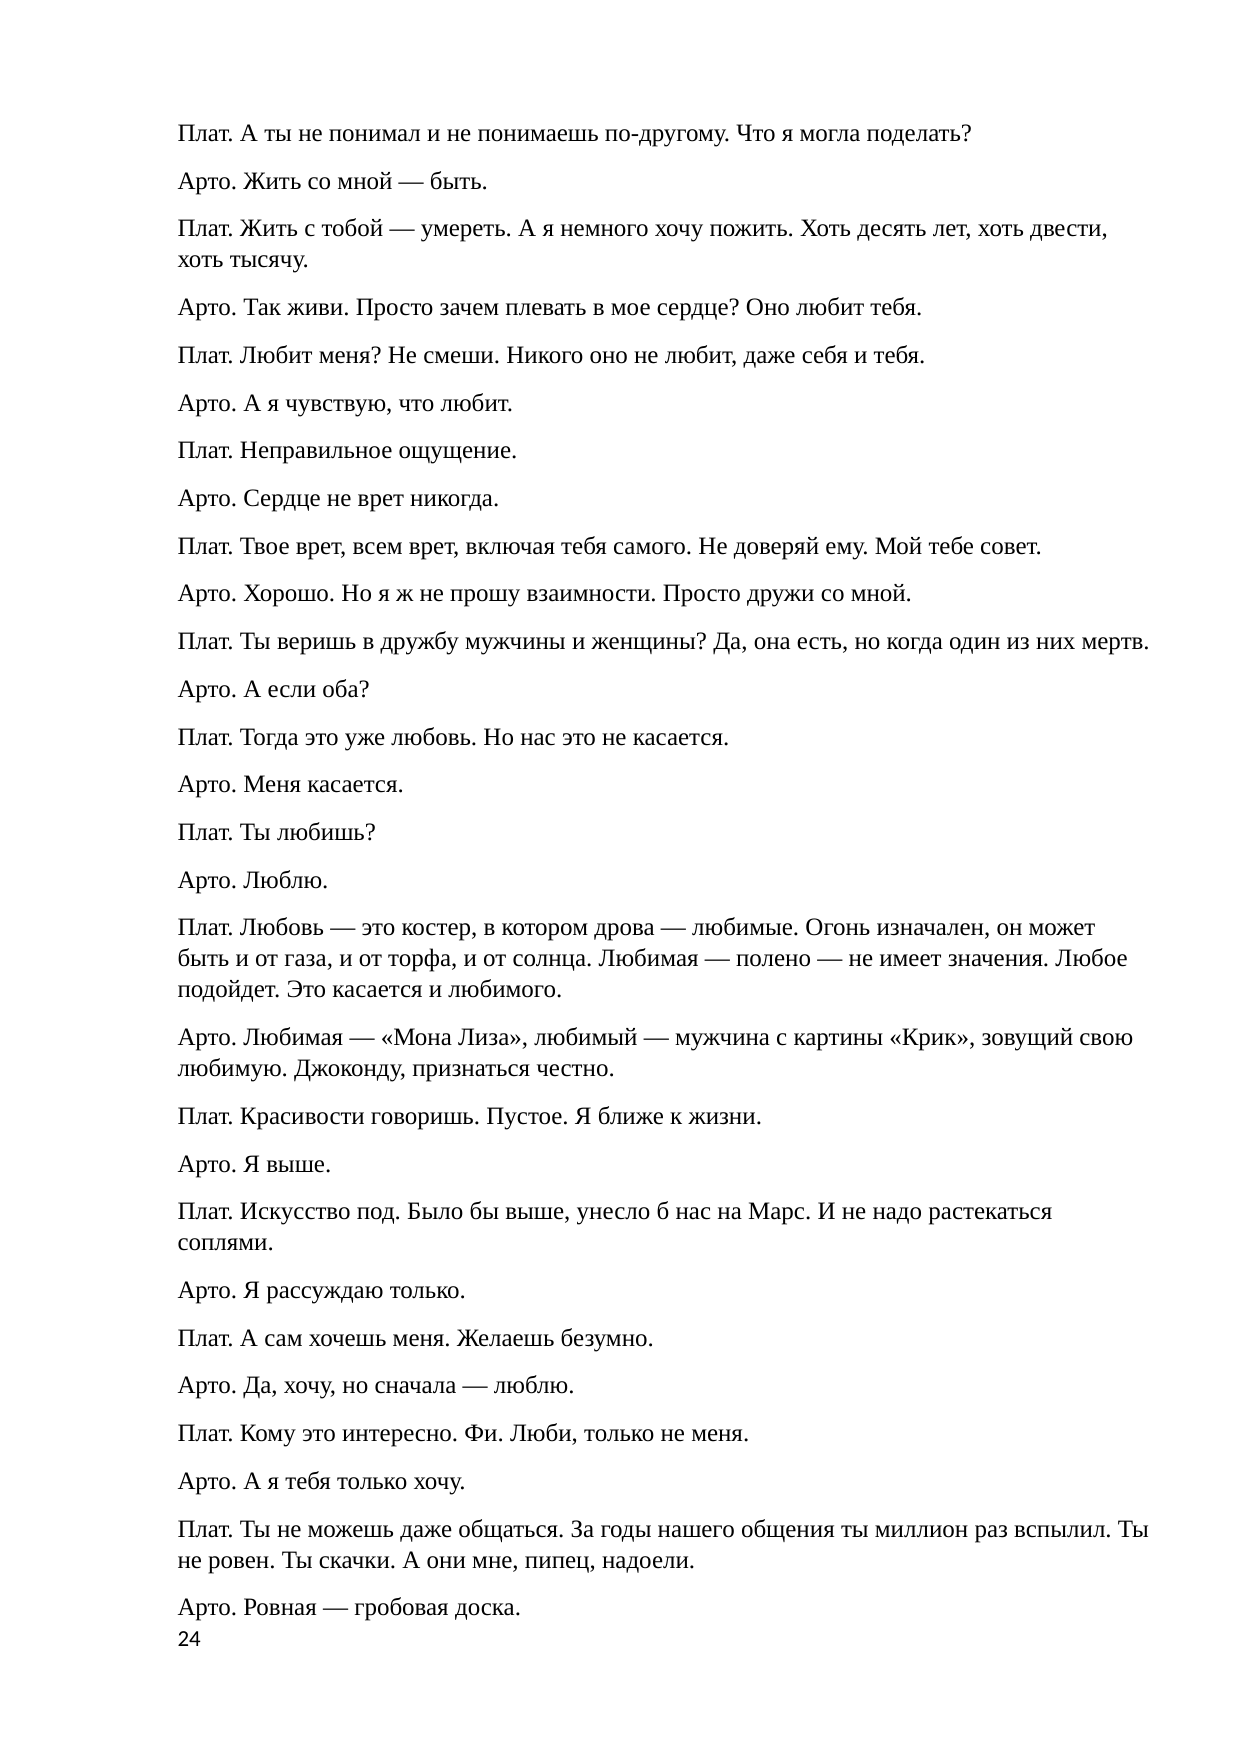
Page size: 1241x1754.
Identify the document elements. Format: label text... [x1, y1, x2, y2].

text Арто. Ровная — гробовая доска. [177, 1592, 1152, 1621]
text Арто. А я тебя только хочу. [177, 1466, 1152, 1495]
text Арто. Да, хочу, но сначала — люблю. [177, 1371, 1152, 1399]
text Арто. Меня касается. [177, 769, 1152, 798]
text Арто. Жить со мной — быть. [177, 166, 1152, 194]
text Плат. Кому это интересно. Фи. Люби, только не меня. [177, 1418, 1152, 1447]
text Плат. Красивости говоришь. Пустое. Я ближе к жизни. [177, 1101, 1152, 1130]
text Арто. Так живи. Просто зачем плевать в мое сердце? Оно любит тебя. [177, 292, 1152, 321]
text Плат. А ты не понимал и не понимаешь по-другому. Что я могла поделать? [177, 118, 1152, 147]
text Арто. Люблю. [177, 865, 1152, 893]
text Плат. Любит меня? Не смеши. Никого оно не любит, даже себя и тебя. [177, 340, 1152, 369]
text Плат. Ты веришь в дружбу мужчины и женщины? Да, она есть, но когда один из них мертв. [177, 626, 1152, 655]
text Арто. Я рассуждаю только. [177, 1275, 1152, 1304]
text Плат. Твое врет, всем врет, включая тебя самого. Не доверяй ему. Мой тебе совет. [177, 531, 1152, 559]
text Плат. Искусство под. Было бы выше, унесло б нас на Марс. И не надо растекаться соплями. [177, 1196, 1152, 1256]
text Арто. А если оба? [177, 674, 1152, 703]
text Арто. Я выше. [177, 1149, 1152, 1177]
text Плат. Неправильное ощущение. [177, 435, 1152, 464]
text Плат. Ты любишь? [177, 817, 1152, 846]
text Плат. Жить с тобой — умереть. А я немного хочу пожить. Хоть десять лет, хоть двести, хоть тысячу. [177, 213, 1152, 273]
text Арто. Сердце не врет никогда. [177, 483, 1152, 512]
text Плат. А сам хочешь меня. Желаешь безумно. [177, 1323, 1152, 1352]
text Арто. А я чувствую, что любит. [177, 388, 1152, 416]
text Арто. Хорошо. Но я ж не прошу взаимности. Просто дружи со мной. [177, 578, 1152, 607]
text Плат. Тогда это уже любовь. Но нас это не касается. [177, 722, 1152, 750]
text Арто. Любимая — «Мона Лиза», любимый — мужчина с картины «Крик», зовущий свою любимую. Джоконду, признаться честно. [177, 1022, 1152, 1082]
text Плат. Ты не можешь даже общаться. За годы нашего общения ты миллион раз вспылил. Ты не ровен. Ты скачки. А они мне, пипец, надоели. [177, 1514, 1152, 1573]
text Плат. Любовь — это костер, в котором дрова — любимые. Огонь изначален, он может быть и от газа, и от торфа, и от солнца. Любимая — полено — не имеет значения. Любое подойдет. Это касается и любимого. [177, 912, 1152, 1003]
